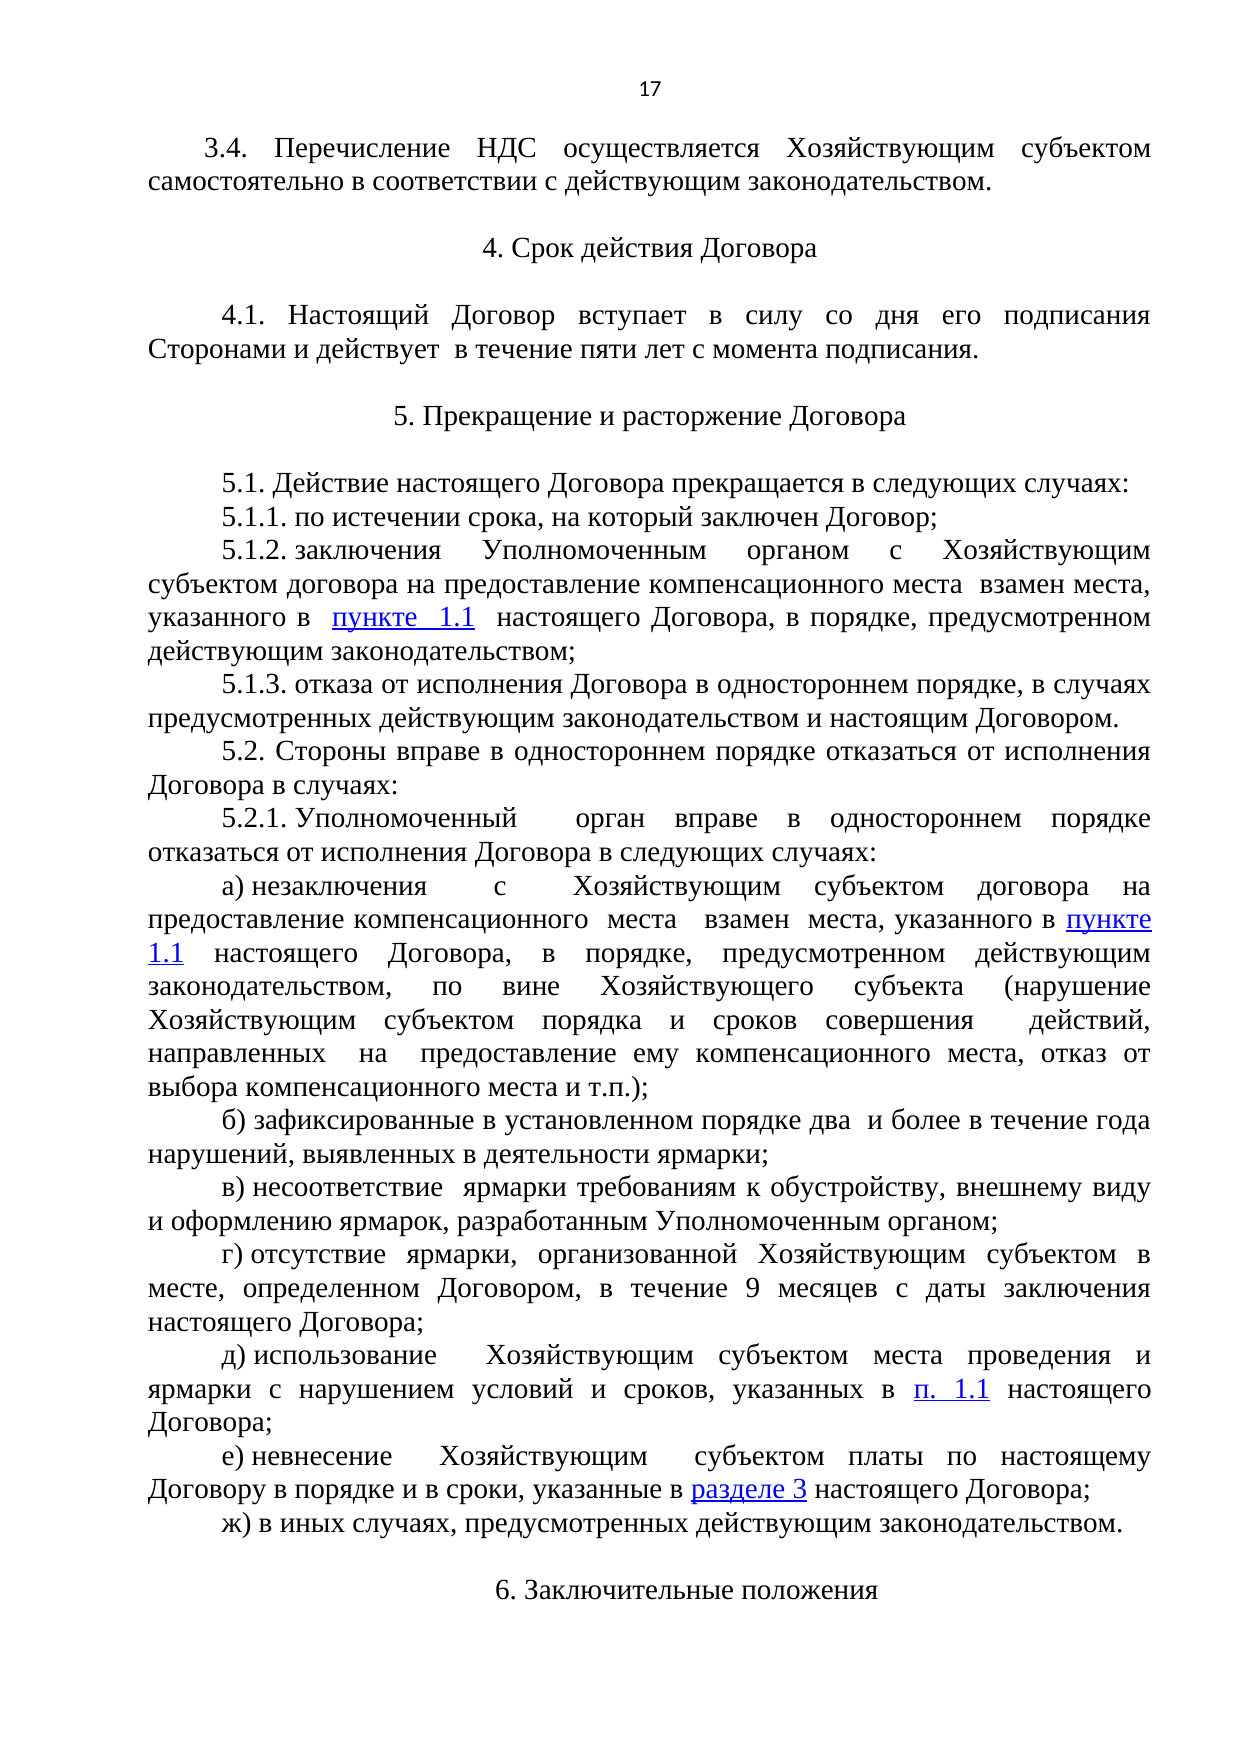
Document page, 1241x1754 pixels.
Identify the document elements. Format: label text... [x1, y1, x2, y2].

text ж) в иных случаях, предусмотренных действующим законодательством. [148, 1505, 1152, 1538]
text 3.4. Перечисление НДС осуществляется Хозяйствующим субъектом самостоятельно в соответствии с действующим законодательством. [148, 130, 1152, 197]
text а) незаключения с Хозяйствующим субъектом договора на предоставление компенсационного места взамен места, указанного в пункте 1.1 настоящего Договора, в порядке, предусмотренном действующим законодательством, по вине Хозяйствующего субъекта (нарушение Хозяйствующим субъектом порядка и сроков совершения действий, направленных на предоставление ему компенсационного места, отказ от выбора компенсационного места и т.п.); [148, 868, 1152, 1102]
text б) зафиксированные в установленном порядке два и более в течение года нарушений, выявленных в деятельности ярмарки; [148, 1102, 1152, 1169]
text 5. Прекращение и расторжение Договора [148, 398, 1152, 432]
text д) использование Хозяйствующим субъектом места проведения и ярмарки с нарушением условий и сроков, указанных в п. 1.1 настоящего Договора; [148, 1337, 1152, 1438]
text г) отсутствие ярмарки, организованной Хозяйствующим субъектом в месте, определенном Договором, в течение 9 месяцев с даты заключения настоящего Договора; [148, 1237, 1152, 1337]
text 5.1.3. отказа от исполнения Договора в одностороннем порядке, в случаях предусмотренных действующим законодательством и настоящим Договором. [148, 666, 1152, 733]
text 5.1. Действие настоящего Договора прекращается в следующих случаях: [148, 465, 1152, 499]
text 4. Срок действия Договора [148, 230, 1152, 264]
text 5.1.2. заключения Уполномоченным органом с Хозяйствующим субъектом договора на предоставление компенсационного места взамен места, указанного в пункте 1.1 настоящего Договора, в порядке, предусмотренном действующим законодательством; [148, 532, 1152, 666]
text 6. Заключительные положения [148, 1572, 1152, 1606]
text в) несоответствие ярмарки требованиям к обустройству, внешнему виду и оформлению ярмарок, разработанным Уполномоченным органом; [148, 1169, 1152, 1237]
text 5.2. Стороны вправе в одностороннем порядке отказаться от исполнения Договора в случаях: [148, 733, 1152, 801]
text 5.2.1. Уполномоченный орган вправе в одностороннем порядке отказаться от исполнения Договора в следующих случаях: [148, 801, 1152, 868]
text 5.1.1. по истечении срока, на который заключен Договор; [148, 499, 1152, 532]
text 4.1. Настоящий Договор вступает в силу со дня его подписания Сторонами и действует в течение пяти лет с момента подписания. [148, 297, 1152, 364]
text е) невнесение Хозяйствующим субъектом платы по настоящему Договору в порядке и в сроки, указанные в разделе 3 настоящего Договора; [148, 1438, 1152, 1505]
